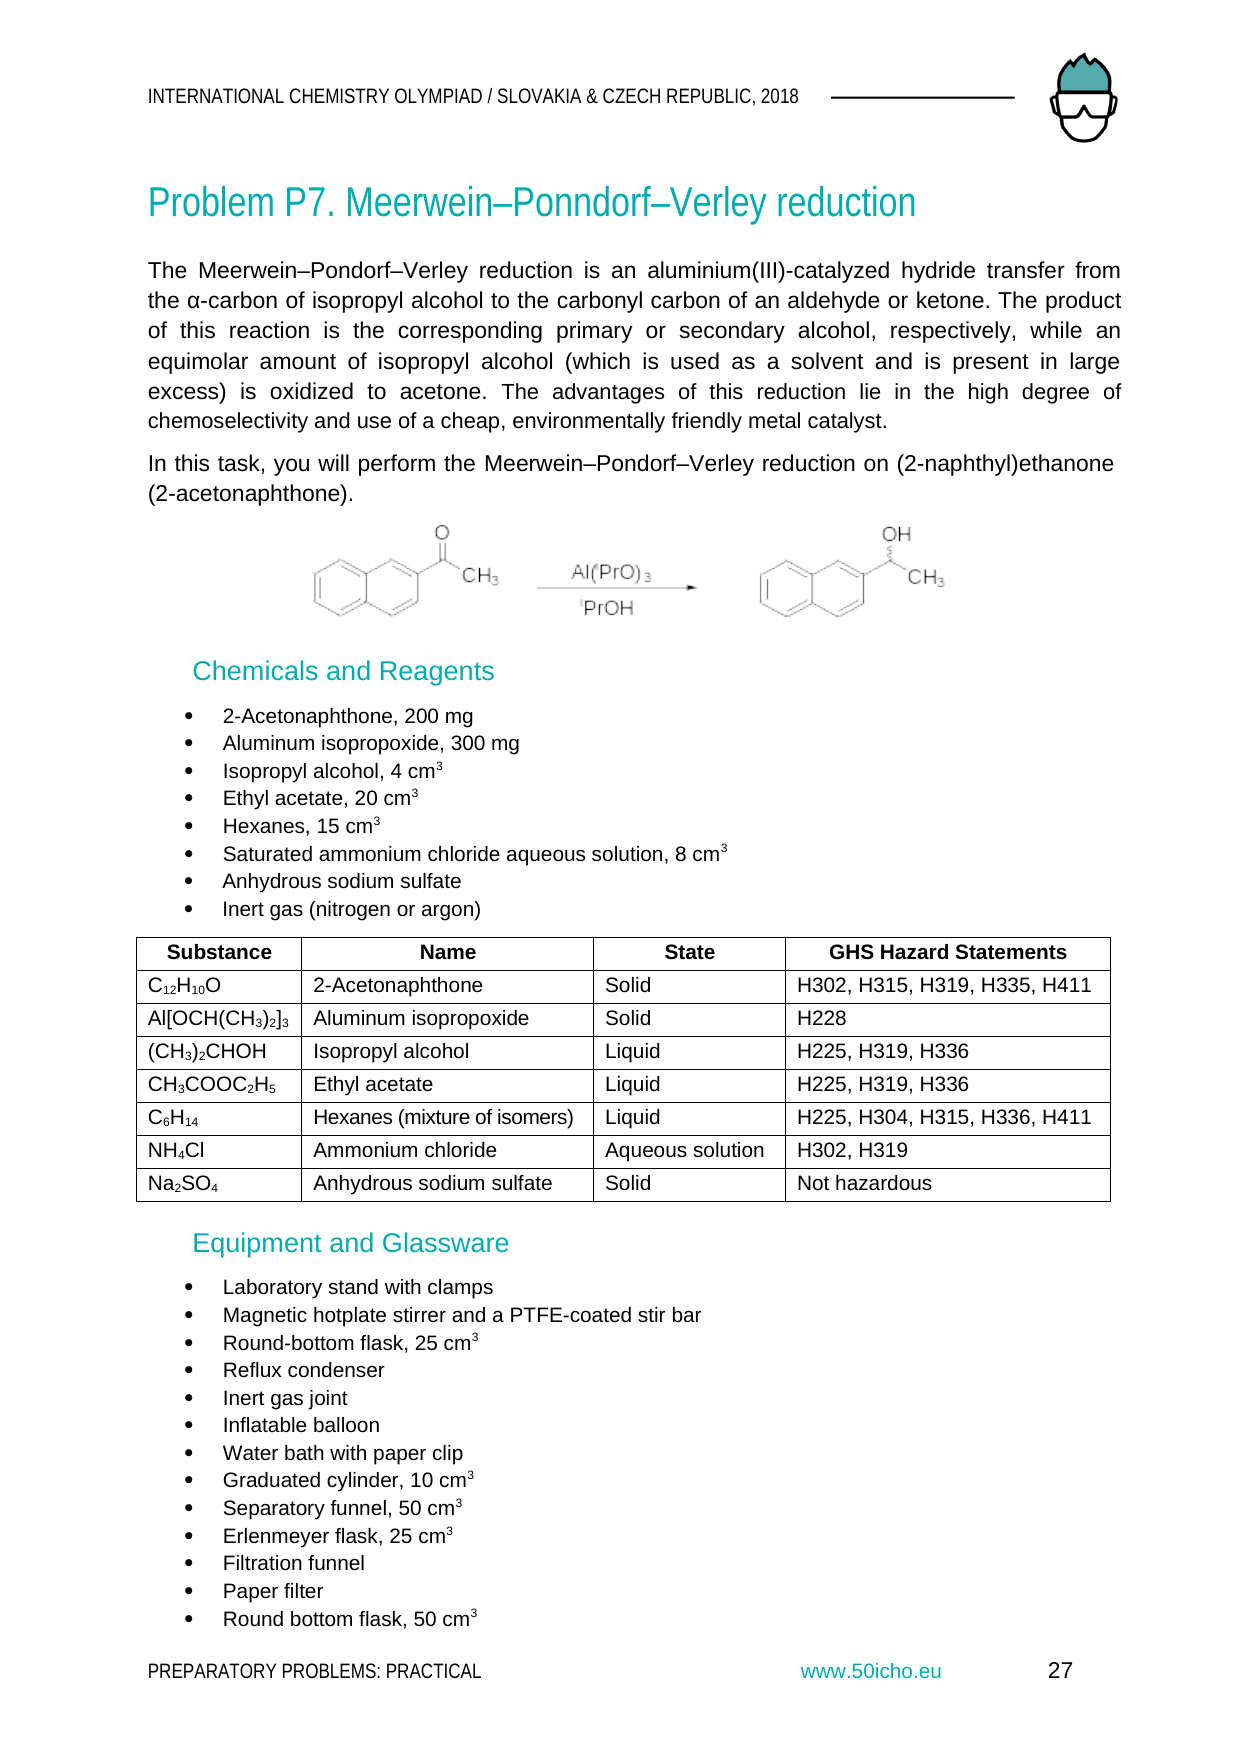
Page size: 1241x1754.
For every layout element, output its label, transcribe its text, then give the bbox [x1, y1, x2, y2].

table_cell Liquid [594, 1070, 785, 1102]
table_cell H228 [786, 1004, 1110, 1036]
table_header State [594, 938, 785, 969]
text The Meerwein–Pondorf–Verley reduction is an aluminium(III)-catalyzed hydride transfer from the α-carbon of isopropyl alcohol to the carbonyl carbon of an aldehyde or ketone. The product of this reaction is the corresponding primary or secondary alcohol, respectively, while an equimolar amount of isopropyl alcohol (which is used as a solvent and is present in large excess) is oxidized to acetone. The advantages of this reduction lie in the high degree of chemoselectivity and use of a cheap, environmentally friendly metal catalyst. [148, 257, 1122, 433]
table_cell H302, H315, H319, H335, H411 [786, 971, 1110, 1002]
table_cell H225, H319, H336 [786, 1070, 1110, 1102]
list Hexanes, 15 cm3 [185, 814, 1122, 838]
table_cell H225, H319, H336 [786, 1037, 1110, 1068]
picture [830, 52, 1118, 143]
text Reflux condenser [185, 1358, 1122, 1382]
table_cell Ammonium chloride [302, 1136, 593, 1168]
text Laboratory stand with clamps [185, 1275, 1122, 1299]
list Saturated ammonium chloride aqueous solution, 8 cm3 [185, 841, 1122, 866]
table_cell Na2SO4 [137, 1169, 301, 1201]
text Inflatable balloon [185, 1413, 1122, 1437]
list Aluminum isopropoxide, 300 mg [185, 731, 1122, 755]
text Erlenmeyer flask, 25 cm3 [185, 1523, 1122, 1548]
subtitle Problem P7. Meerwein–Ponndorf–Verley reduction [148, 177, 1122, 225]
list Isopropyl alcohol, 4 cm3 [185, 759, 1122, 783]
table_cell NH4Cl [137, 1136, 301, 1168]
table_cell Anhydrous sodium sulfate [302, 1169, 593, 1201]
table_cell 2-Acetonaphthone [302, 971, 593, 1002]
table_cell Aqueous solution [594, 1136, 785, 1168]
table_cell Liquid [594, 1103, 785, 1134]
table_cell Solid [594, 1004, 785, 1036]
list Anhydrous sodium sulfate [185, 869, 1122, 893]
text Graduated cylinder, 10 cm3 [185, 1468, 1122, 1492]
list Ethyl acetate, 20 cm3 [185, 786, 1122, 810]
table_cell H225, H304, H315, H336, H411 [786, 1103, 1110, 1134]
table_header GHS Hazard Statements [786, 938, 1110, 969]
table_cell Aluminum isopropoxide [302, 1004, 593, 1036]
text Round-bottom flask, 25 cm3 [185, 1330, 1122, 1354]
text Round bottom flask, 50 cm3 [185, 1606, 1122, 1630]
list 2-Acetonaphthone, 200 mg [185, 703, 1122, 727]
table_cell Liquid [594, 1037, 785, 1068]
table_cell C6H14 [137, 1103, 301, 1134]
subtitle Chemicals and Reagents [148, 655, 1122, 686]
table_cell H302, H319 [786, 1136, 1110, 1168]
table_cell CH3COOC2H5 [137, 1070, 301, 1102]
list Inert gas (nitrogen or argon) [185, 897, 1122, 921]
table_cell C12H10O [137, 971, 301, 1002]
text Inert gas joint [185, 1386, 1122, 1409]
text In this task, you will perform the Meerwein–Pondorf–Verley reduction on (2-naphthyl)ethanone (2-acetonaphthone). [148, 449, 1122, 506]
table_cell Hexanes (mixture of isomers) [302, 1103, 593, 1134]
table_header Substance [137, 938, 301, 969]
text Separatory funnel, 50 cm3 [185, 1496, 1122, 1520]
table_cell Ethyl acetate [302, 1070, 593, 1102]
table_cell (CH3)2CHOH [137, 1037, 301, 1068]
text Magnetic hotplate stirrer and a PTFE-coated stir bar [185, 1303, 1122, 1327]
table_cell Solid [594, 971, 785, 1002]
table_cell Solid [594, 1169, 785, 1201]
text Paper filter [185, 1579, 1122, 1603]
table_cell Not hazardous [786, 1169, 1110, 1201]
text Water bath with paper clip [185, 1441, 1122, 1465]
text Equipment and Glassware [148, 1227, 1122, 1258]
text Filtration funnel [185, 1551, 1122, 1575]
table_cell Isopropyl alcohol [302, 1037, 593, 1068]
table_cell Al[OCH(CH3)2]3 [137, 1004, 301, 1036]
table_header Name [302, 938, 593, 969]
